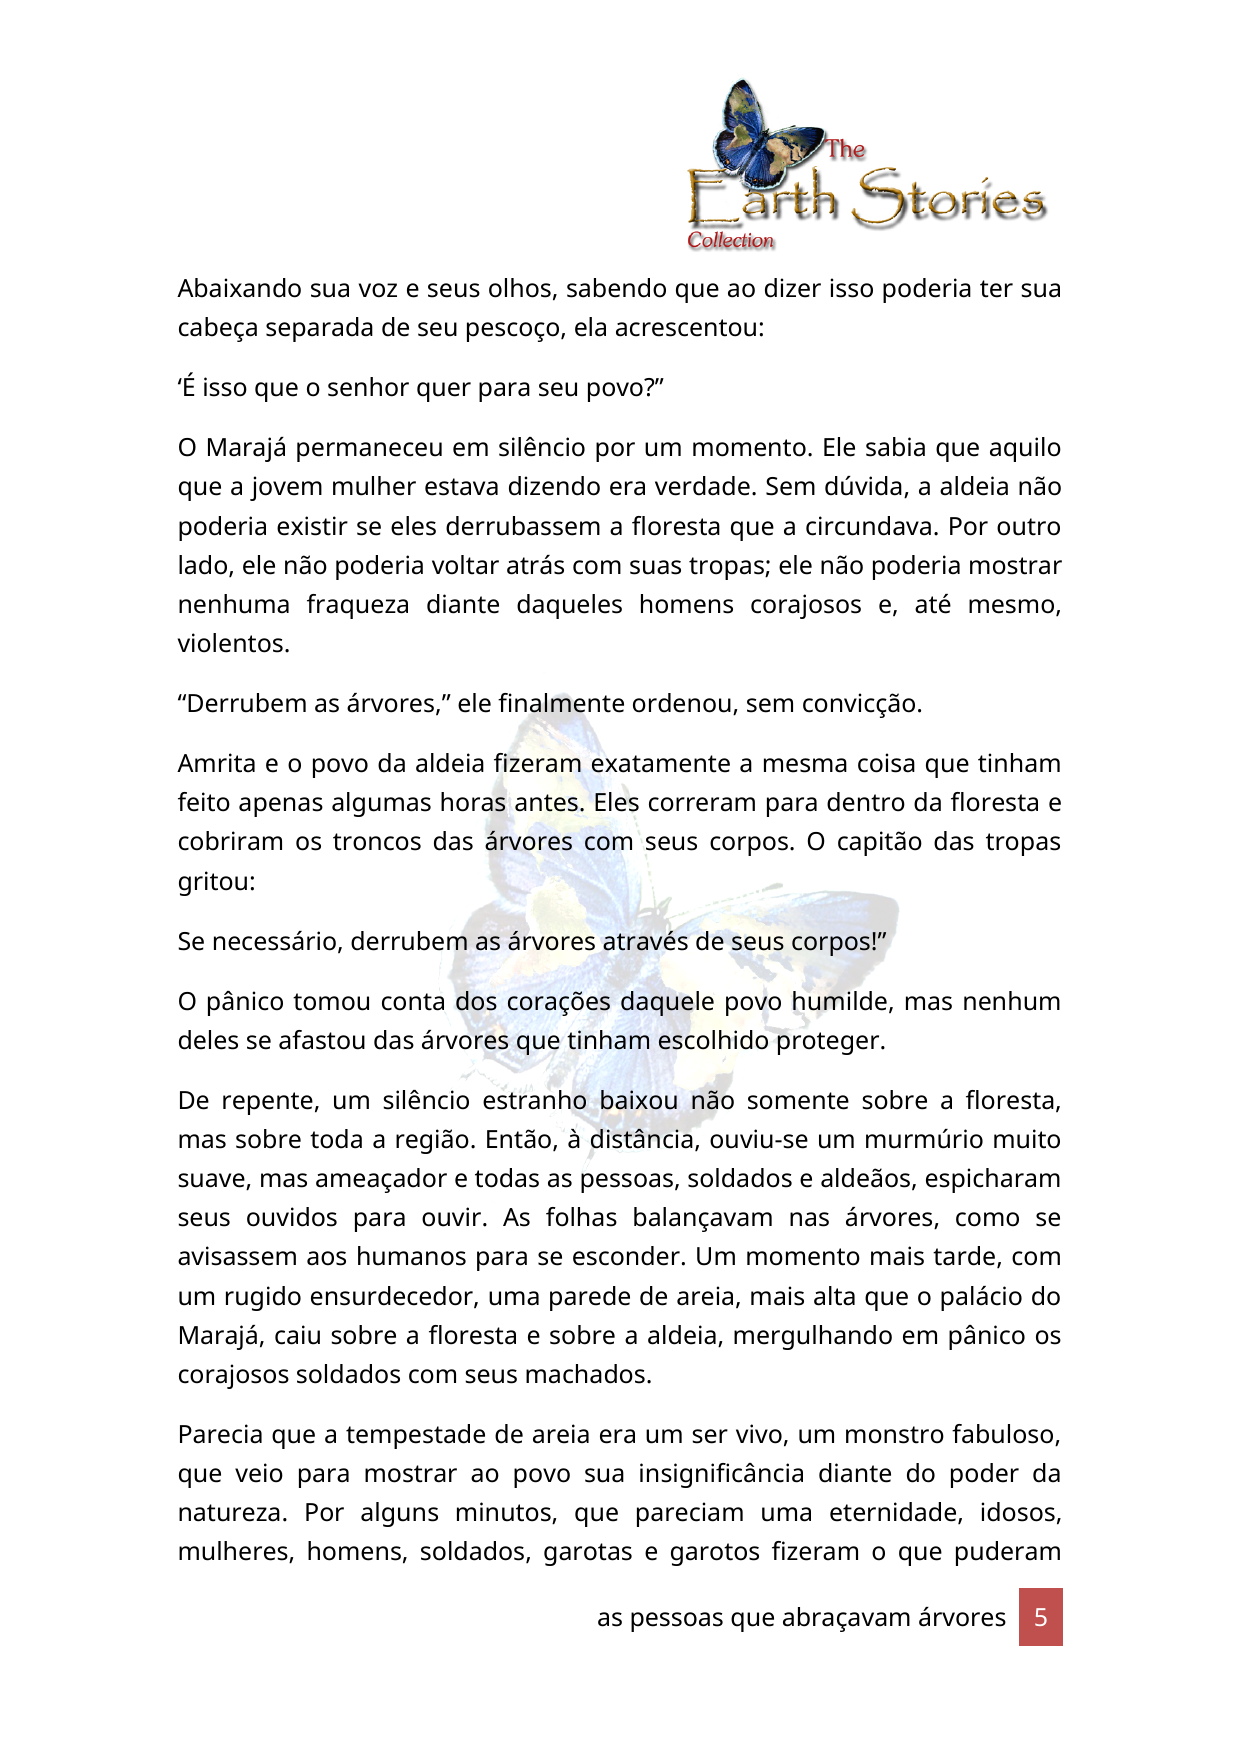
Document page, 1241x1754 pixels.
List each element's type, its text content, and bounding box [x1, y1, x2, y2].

picture [677, 73, 1064, 271]
text Amrita e o povo da aldeia fizeram exatamente a mesma coisa que tinham feito apenas algumas horas antes. Eles correram para dentro da floresta e cobriram os troncos das árvores com seus corpos. O capitão das tropas gritou: [177, 746, 1063, 897]
text Abaixando sua voz e seus olhos, sabendo que ao dizer isso poderia ter sua cabeça separada de seu pescoço, ela acrescentou: [177, 271, 1063, 344]
text Se necessário, derrubem as árvores através de seus corpos!” [177, 923, 1063, 957]
text ‘É isso que o senhor quer para seu povo?” [177, 370, 1063, 404]
text “Derrubem as árvores,” ele finalmente ordenou, sem convicção. [177, 686, 1063, 720]
text O pânico tomou conta dos corações daquele povo humilde, mas nenhum deles se afastou das árvores que tinham escolhido proteger. [177, 983, 1063, 1056]
text O Marajá permaneceu em silêncio por um momento. Ele sabia que aquilo que a jovem mulher estava dizendo era verdade. Sem dúvida, a aldeia não poderia existir se eles derrubassem a floresta que a circundava. Por outro lado, ele não poderia voltar atrás com suas tropas; ele não poderia mostrar nenhuma fraqueza diante daqueles homens corajosos e, até mesmo, violentos. [177, 430, 1063, 660]
text De repente, um silêncio estranho baixou não somente sobre a floresta, mas sobre toda a região. Então, à distância, ouviu-se um murmúrio muito suave, mas ameaçador e todas as pessoas, soldados e aldeãos, espicharam seus ouvidos para ouvir. As folhas balançavam nas árvores, como se avisassem aos humanos para se esconder. Um momento mais tarde, com um rugido ensurdecedor, uma parede de areia, mais alta que o palácio do Marajá, caiu sobre a floresta e sobre a aldeia, mergulhando em pânico os corajosos soldados com seus machados. [177, 1082, 1063, 1391]
